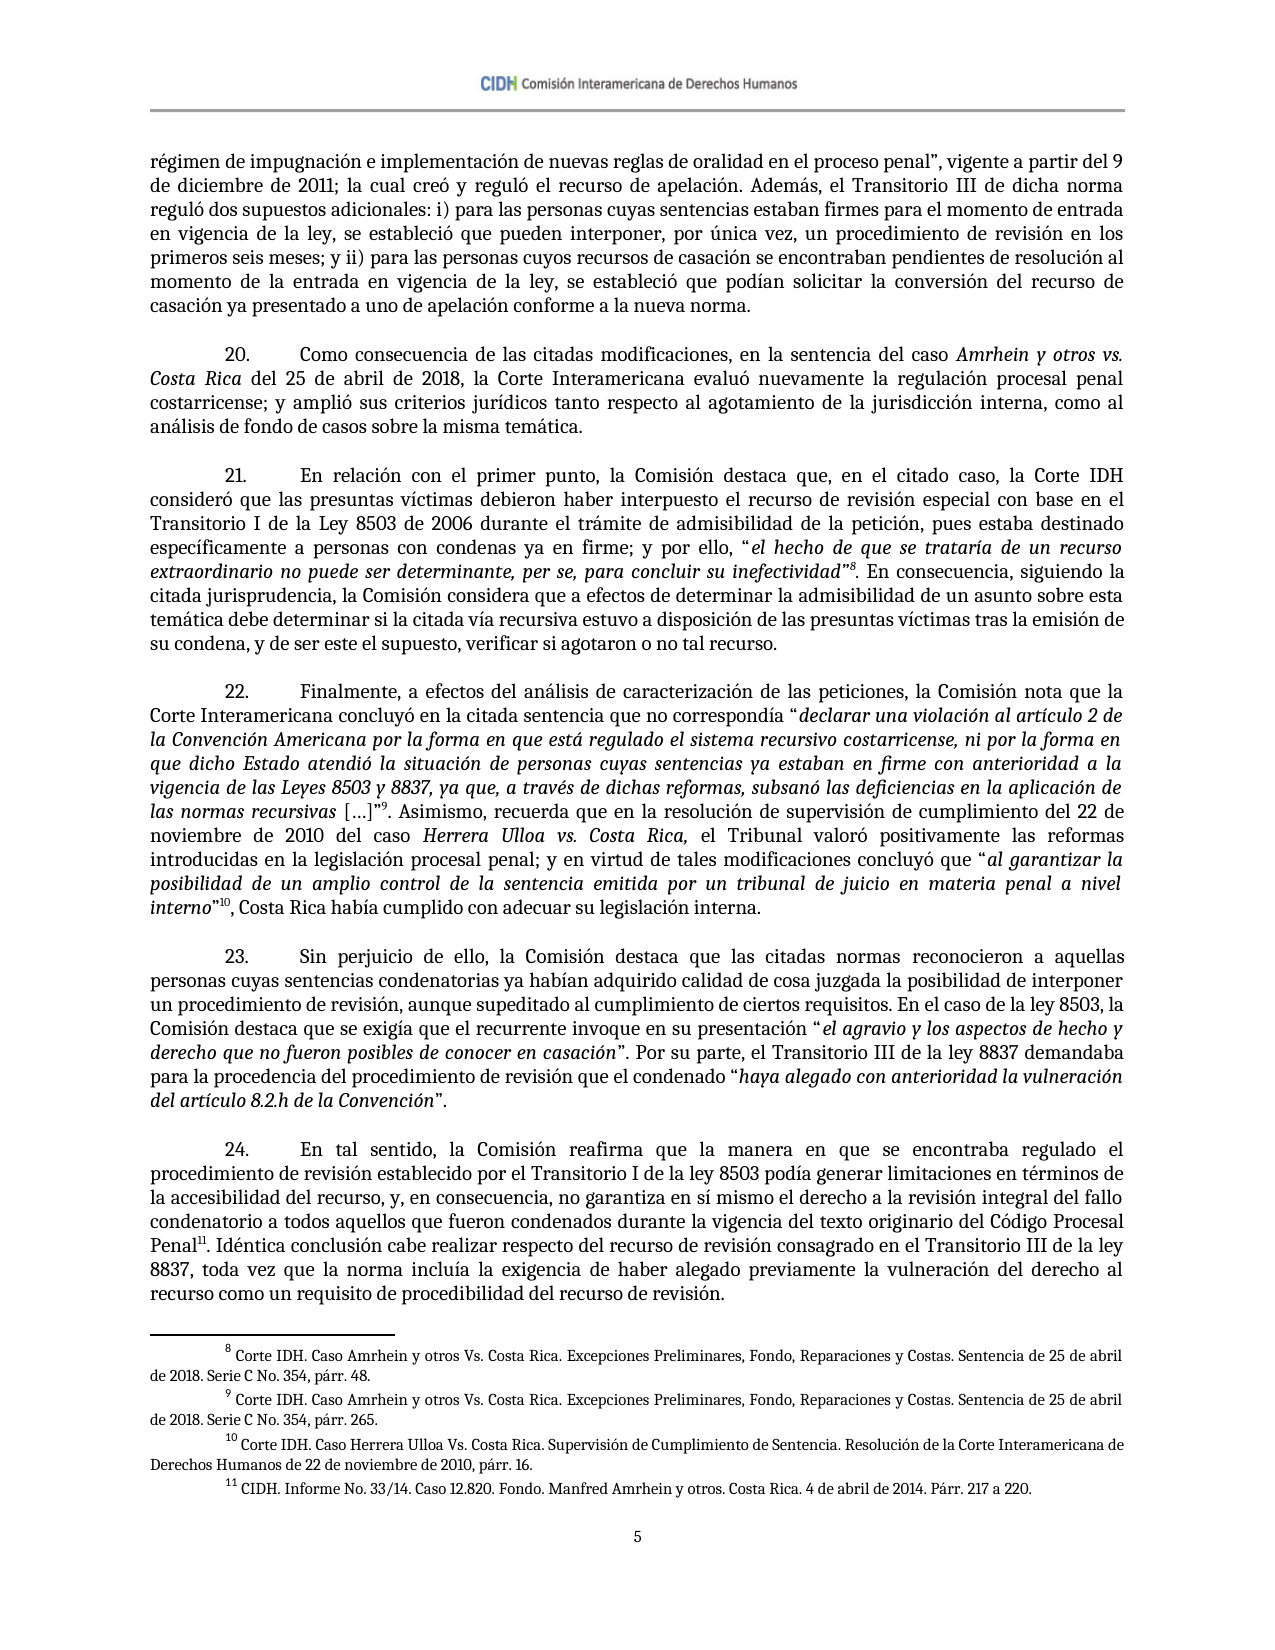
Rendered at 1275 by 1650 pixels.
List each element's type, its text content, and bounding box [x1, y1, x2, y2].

list Sin perjuicio de ello, la Comisión destaca que las citadas normas reconocieron a aquellas personas cuyas sentencias condenatorias ya habían adquirido calidad de cosa juzgada la posibilidad de interponer un procedimiento de revisión, aunque supeditado al cumplimiento de ciertos requisitos. En el caso de la ley 8503, la Comisión destaca que se exigía que el recurrente invoque en su presentación “el agravio y los aspectos de hecho y derecho que no fueron posibles de conocer en casación”. Por su parte, el Transitorio III de la ley 8837 demandaba para la procedencia del procedimiento de revisión que el condenado “haya alegado con anterioridad la vulneración del artículo 8.2.h de la Convención”. [150, 945, 1125, 1112]
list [150, 150, 1125, 318]
list En tal sentido, la Comisión reafirma que la manera en que se encontraba regulado el procedimiento de revisión establecido por el Transitorio I de la ley 8503 podía generar limitaciones en términos de la accesibilidad del recurso, y, en consecuencia, no garantiza en sí mismo el derecho a la revisión integral del fallo condenatorio a todos aquellos que fueron condenados durante la vigencia del texto originario del Código Procesal Penal. Idéntica conclusión cabe realizar respecto del recurso de revisión consagrado en el Transitorio III de la ley 8837, toda vez que la norma incluía la exigencia de haber alegado previamente la vulneración del derecho al recurso como un requisito de procedibilidad del recurso de revisión. [150, 1137, 1125, 1305]
picture [475, 75, 800, 93]
list En relación con el primer punto, la Comisión destaca que, en el citado caso, la Corte IDH consideró que las presuntas víctimas debieron haber interpuesto el recurso de revisión especial con base en el Transitorio I de la Ley 8503 de 2006 durante el trámite de admisibilidad de la petición, pues estaba destinado específicamente a personas con condenas ya en firme; y por ello, “el hecho de que se trataría de un recurso extraordinario no puede ser determinante, per se, para concluir su inefectividad”. En consecuencia, siguiendo la citada jurisprudencia, la Comisión considera que a efectos de determinar la admisibilidad de un asunto sobre esta temática debe determinar si la citada vía recursiva estuvo a disposición de las presuntas víctimas tras la emisión de su condena, y de ser este el supuesto, verificar si agotaron o no tal recurso. [150, 463, 1125, 655]
list Finalmente, a efectos del análisis de caracterización de las peticiones, la Comisión nota que la Corte Interamericana concluyó en la citada sentencia que no correspondía “declarar una violación al artículo 2 de la Convención Americana por la forma en que está regulado el sistema recursivo costarricense, ni por la forma en que dicho Estado atendió la situación de personas cuyas sentencias ya estaban en firme con anterioridad a la vigencia de las Leyes 8503 y 8837, ya que, a través de dichas reformas, subsanó las deficiencias en la aplicación de las normas recursivas […]”. Asimismo, recuerda que en la resolución de supervisión de cumplimiento del 22 de noviembre de 2010 del caso Herrera Ulloa vs. Costa Rica, el Tribunal valoró positivamente las reformas introducidas en la legislación procesal penal; y en virtud de tales modificaciones concluyó que “al garantizar la posibilidad de un amplio control de la sentencia emitida por un tribunal de juicio en materia penal a nivel interno”, Costa Rica había cumplido con adecuar su legislación interna. [150, 680, 1125, 920]
list Como consecuencia de las citadas modificaciones, en la sentencia del caso Amrhein y otros vs. Costa Rica del 25 de abril de 2018, la Corte Interamericana evaluó nuevamente la regulación procesal penal costarricense; y amplió sus criterios jurídicos tanto respecto al agotamiento de la jurisdicción interna, como al análisis de fondo de casos sobre la misma temática. [150, 343, 1125, 438]
